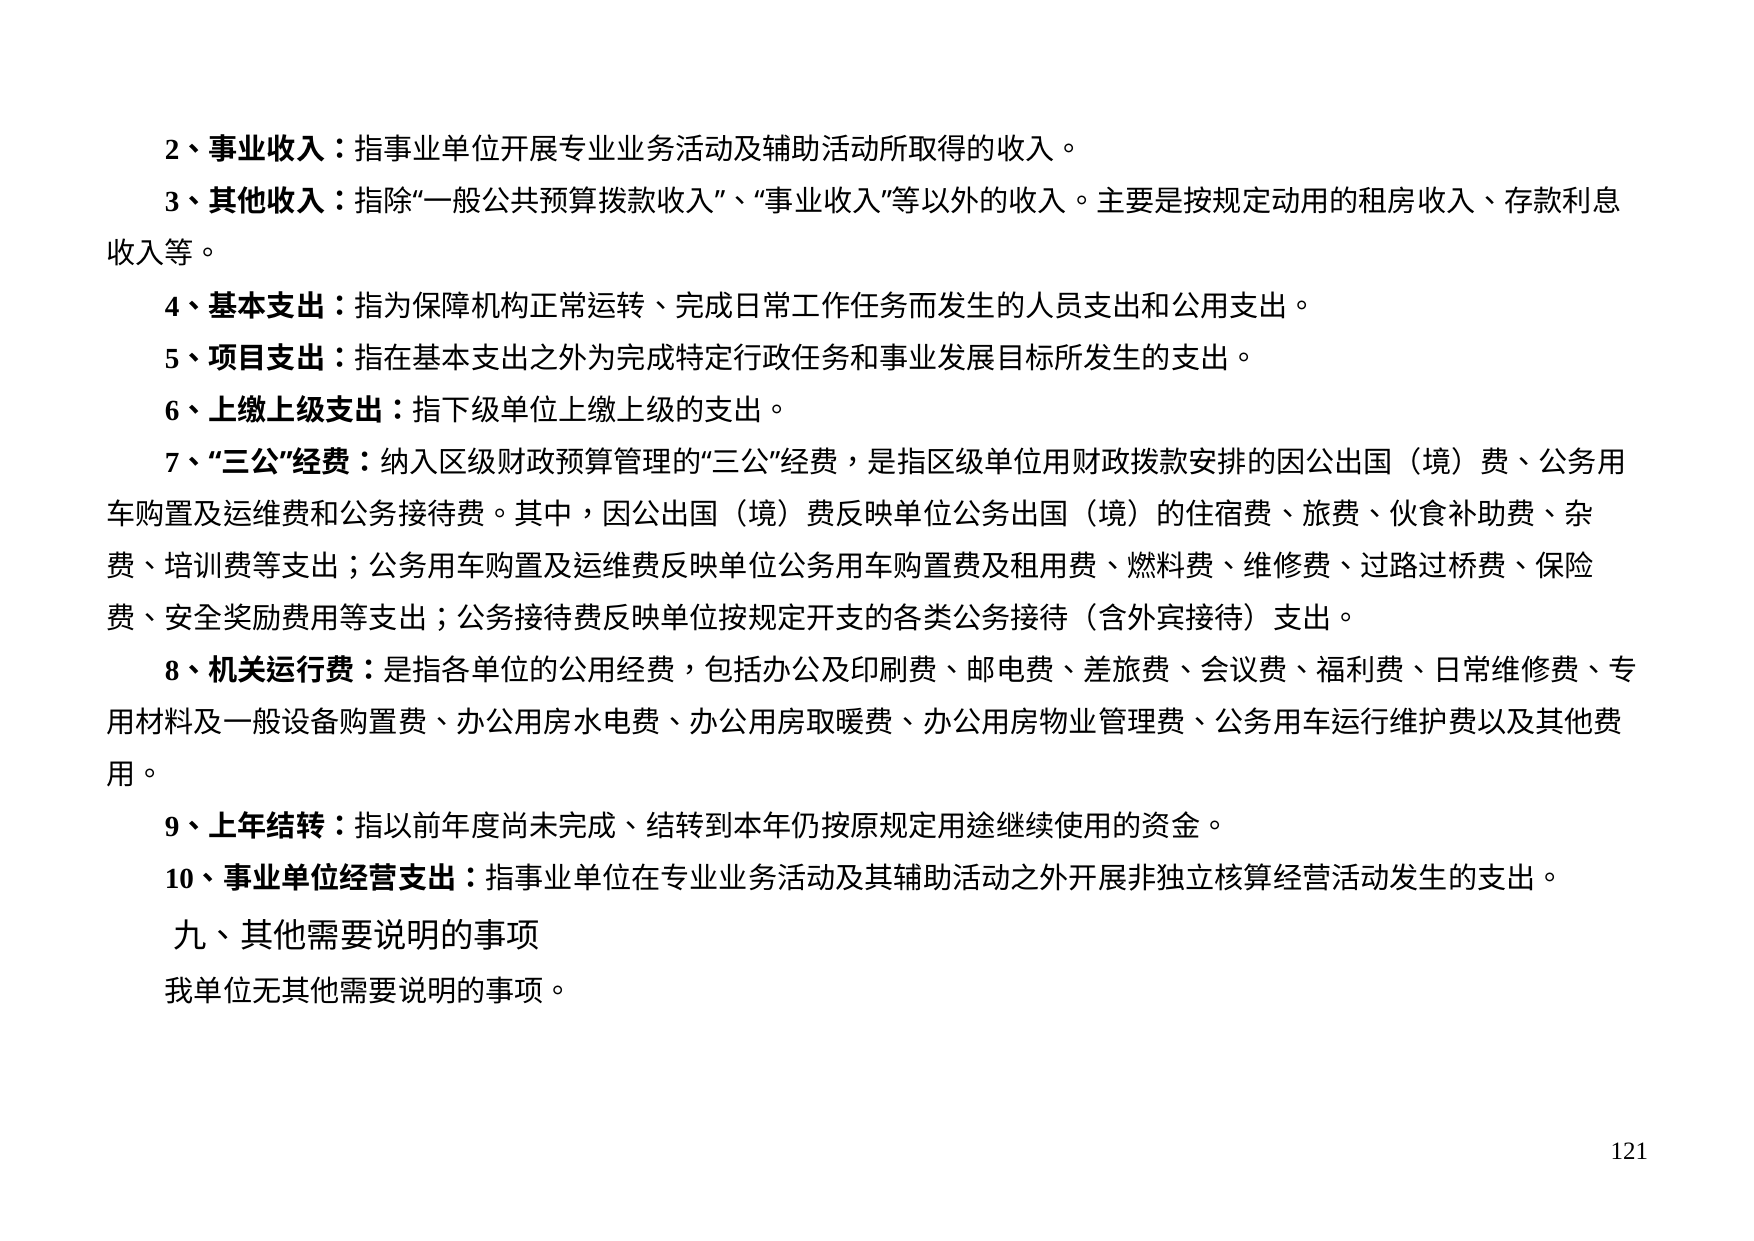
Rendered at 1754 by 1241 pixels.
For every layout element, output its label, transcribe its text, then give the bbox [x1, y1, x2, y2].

text 9、上年结转：指以前年度尚未完成、结转到本年仍按原规定用途继续使用的资金。 [106, 795, 1648, 847]
text 我单位无其他需要说明的事项。 [106, 960, 1648, 1012]
text 8、机关运行费：是指各单位的公用经费，包括办公及印刷费、邮电费、差旅费、会议费、福利费、日常维修费、专用材料及一般设备购置费、办公用房水电费、办公用房取暖费、办公用房物业管理费、公务用车运行维护费以及其他费用。 [106, 639, 1648, 795]
text 10、事业单位经营支出：指事业单位在专业业务活动及其辅助活动之外开展非独立核算经营活动发生的支出。 [106, 847, 1648, 899]
text 7、“三公”经费：纳入区级财政预算管理的“三公”经费，是指区级单位用财政拨款安排的因公出国（境）费、公务用车购置及运维费和公务接待费。其中，因公出国（境）费反映单位公务出国（境）的住宿费、旅费、伙食补助费、杂费、培训费等支出；公务用车购置及运维费反映单位公务用车购置费及租用费、燃料费、维修费、过路过桥费、保险费、安全奖励费用等支出；公务接待费反映单位按规定开支的各类公务接待（含外宾接待）支出。 [106, 431, 1648, 639]
text 九、其他需要说明的事项 [106, 900, 1648, 959]
text 4、基本支出：指为保障机构正常运转、完成日常工作任务而发生的人员支出和公用支出。 [106, 274, 1648, 326]
text 3、其他收入：指除“一般公共预算拨款收入”、“事业收入”等以外的收入。主要是按规定动用的租房收入、存款利息收入等。 [106, 170, 1648, 274]
text 2、事业收入：指事业单位开展专业业务活动及辅助活动所取得的收入。 [106, 118, 1648, 170]
text 6、上缴上级支出：指下级单位上缴上级的支出。 [106, 378, 1648, 431]
text 5、项目支出：指在基本支出之外为完成特定行政任务和事业发展目标所发生的支出。 [106, 326, 1648, 378]
